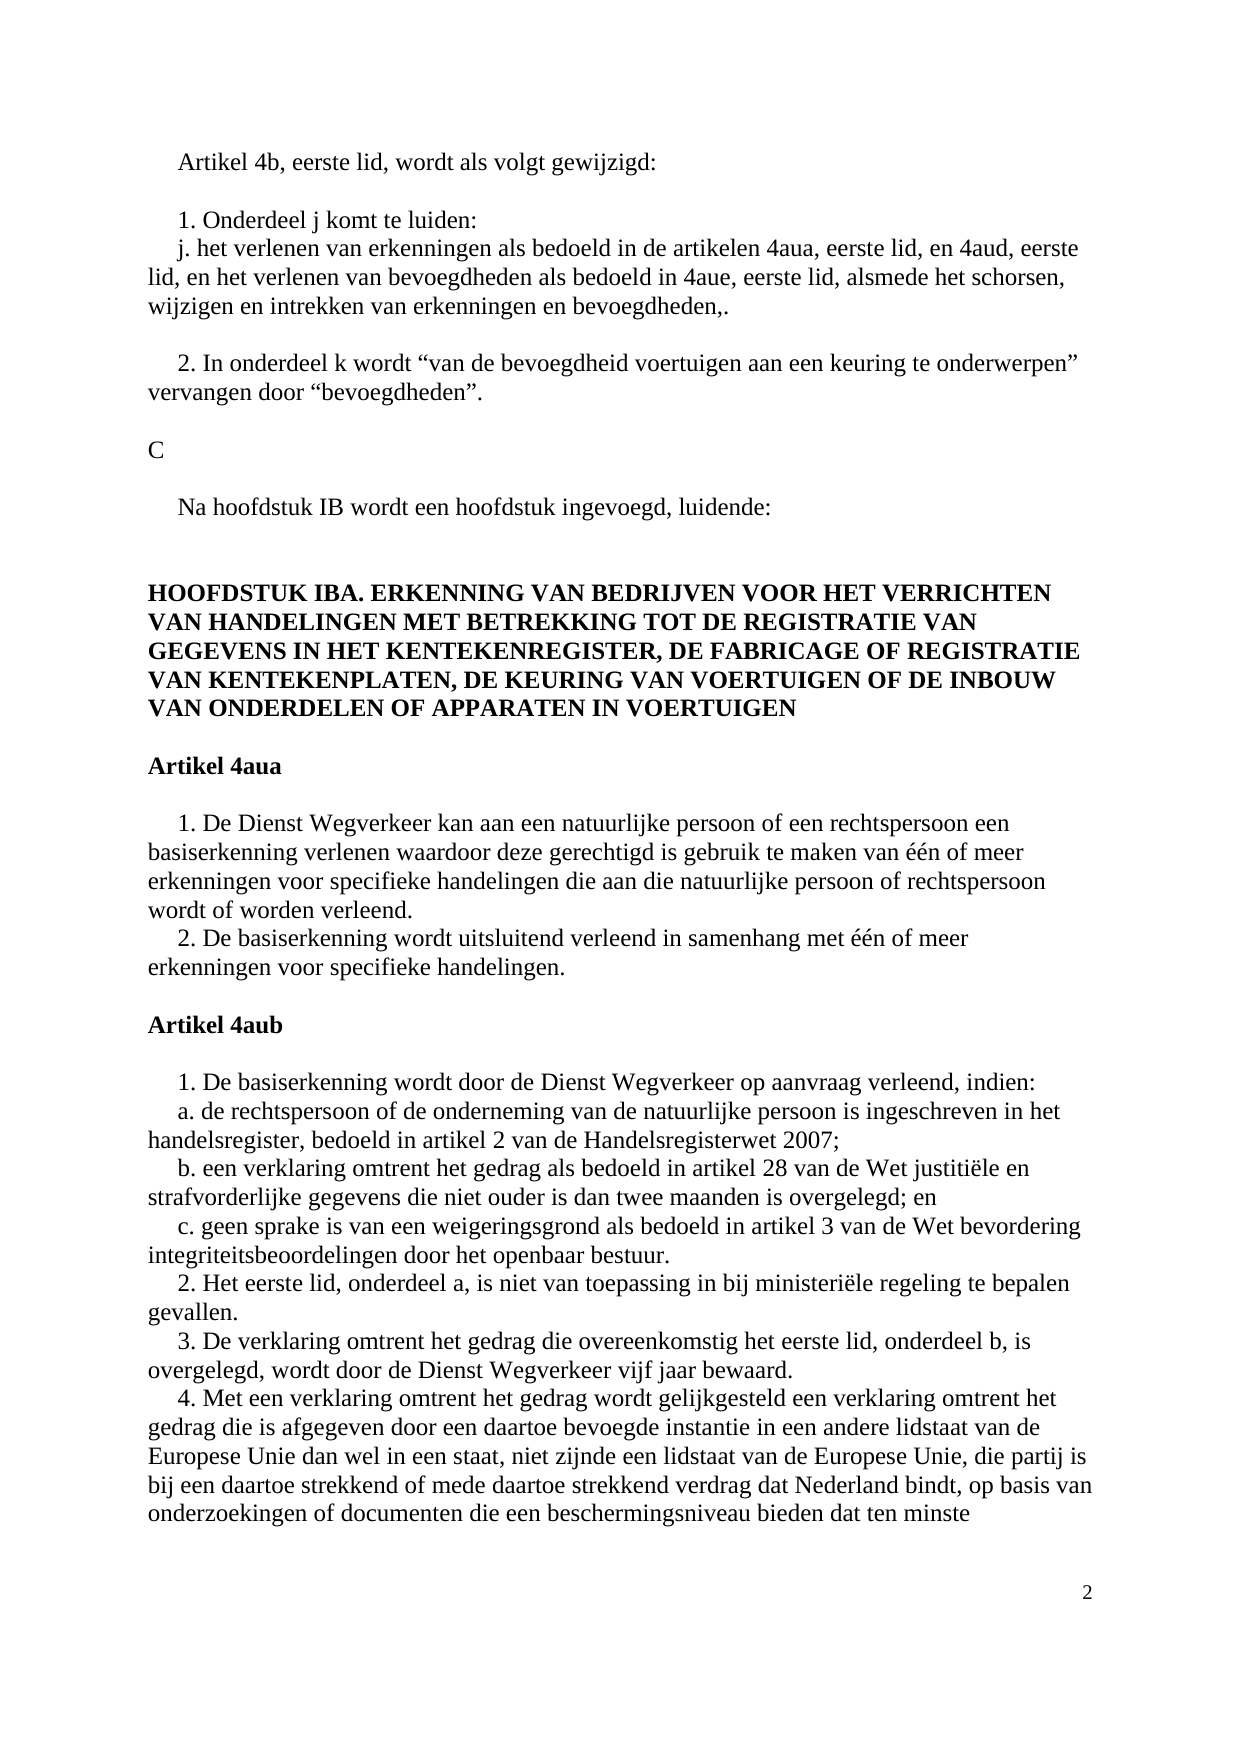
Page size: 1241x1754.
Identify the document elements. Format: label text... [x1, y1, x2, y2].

text j. het verlenen van erkenningen als bedoeld in de artikelen 4aua, eerste lid, en 4aud, eerste lid, en het verlenen van bevoegdheden als bedoeld in 4aue, eerste lid, alsmede het schorsen, wijzigen en intrekken van erkenningen en bevoegdheden,. [148, 234, 1092, 320]
text 3. De verklaring omtrent het gedrag die overeenkomstig het eerste lid, onderdeel b, is overgelegd, wordt door de Dienst Wegverkeer vijf jaar bewaard. [148, 1326, 1092, 1384]
text 2. In onderdeel k wordt “van de bevoegdheid voertuigen aan een keuring te onderwerpen” vervangen door “bevoegdheden”. [148, 349, 1092, 406]
text 1. Onderdeel j komt te luiden: [148, 205, 1092, 234]
text 1. De Dienst Wegverkeer kan aan een natuurlijke persoon of een rechtspersoon een basiserkenning verlenen waardoor deze gerechtigd is gebruik te maken van één of meer erkenningen voor specifieke handelingen die aan die natuurlijke persoon of rechtspersoon wordt of worden verleend. [148, 809, 1092, 924]
text a. de rechtspersoon of de onderneming van de natuurlijke persoon is ingeschreven in het handelsregister, bedoeld in artikel 2 van de Handelsregisterwet 2007; [148, 1096, 1092, 1154]
text c. geen sprake is van een weigeringsgrond als bedoeld in artikel 3 van de Wet bevordering integriteitsbeoordelingen door het openbaar bestuur. [148, 1211, 1092, 1269]
text Artikel 4aua [148, 751, 1092, 780]
text b. een verklaring omtrent het gedrag als bedoeld in artikel 28 van de Wet justitiële en strafvorderlijke gegevens die niet ouder is dan twee maanden is overgelegd; en [148, 1154, 1092, 1211]
text Artikel 4b, eerste lid, wordt als volgt gewijzigd: [148, 148, 1092, 176]
text Na hoofdstuk IB wordt een hoofdstuk ingevoegd, luidende: [148, 493, 1092, 521]
text 1. De basiserkenning wordt door de Dienst Wegverkeer op aanvraag verleend, indien: [148, 1068, 1092, 1096]
text Artikel 4aub [148, 1010, 1092, 1039]
text HOOFDSTUK IBA. ERKENNING VAN BEDRIJVEN VOOR HET VERRICHTEN VAN HANDELINGEN MET BETREKKING TOT DE REGISTRATIE VAN GEGEVENS IN HET KENTEKENREGISTER, DE FABRICAGE OF REGISTRATIE VAN KENTEKENPLATEN, DE KEURING VAN VOERTUIGEN OF DE INBOUW VAN ONDERDELEN OF APPARATEN IN VOERTUIGEN [148, 579, 1092, 723]
text 2. Het eerste lid, onderdeel a, is niet van toepassing in bij ministeriële regeling te bepalen gevallen. [148, 1269, 1092, 1326]
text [148, 1384, 1092, 1528]
text C [148, 435, 1092, 464]
text 2. De basiserkenning wordt uitsluitend verleend in samenhang met één of meer erkenningen voor specifieke handelingen. [148, 924, 1092, 981]
